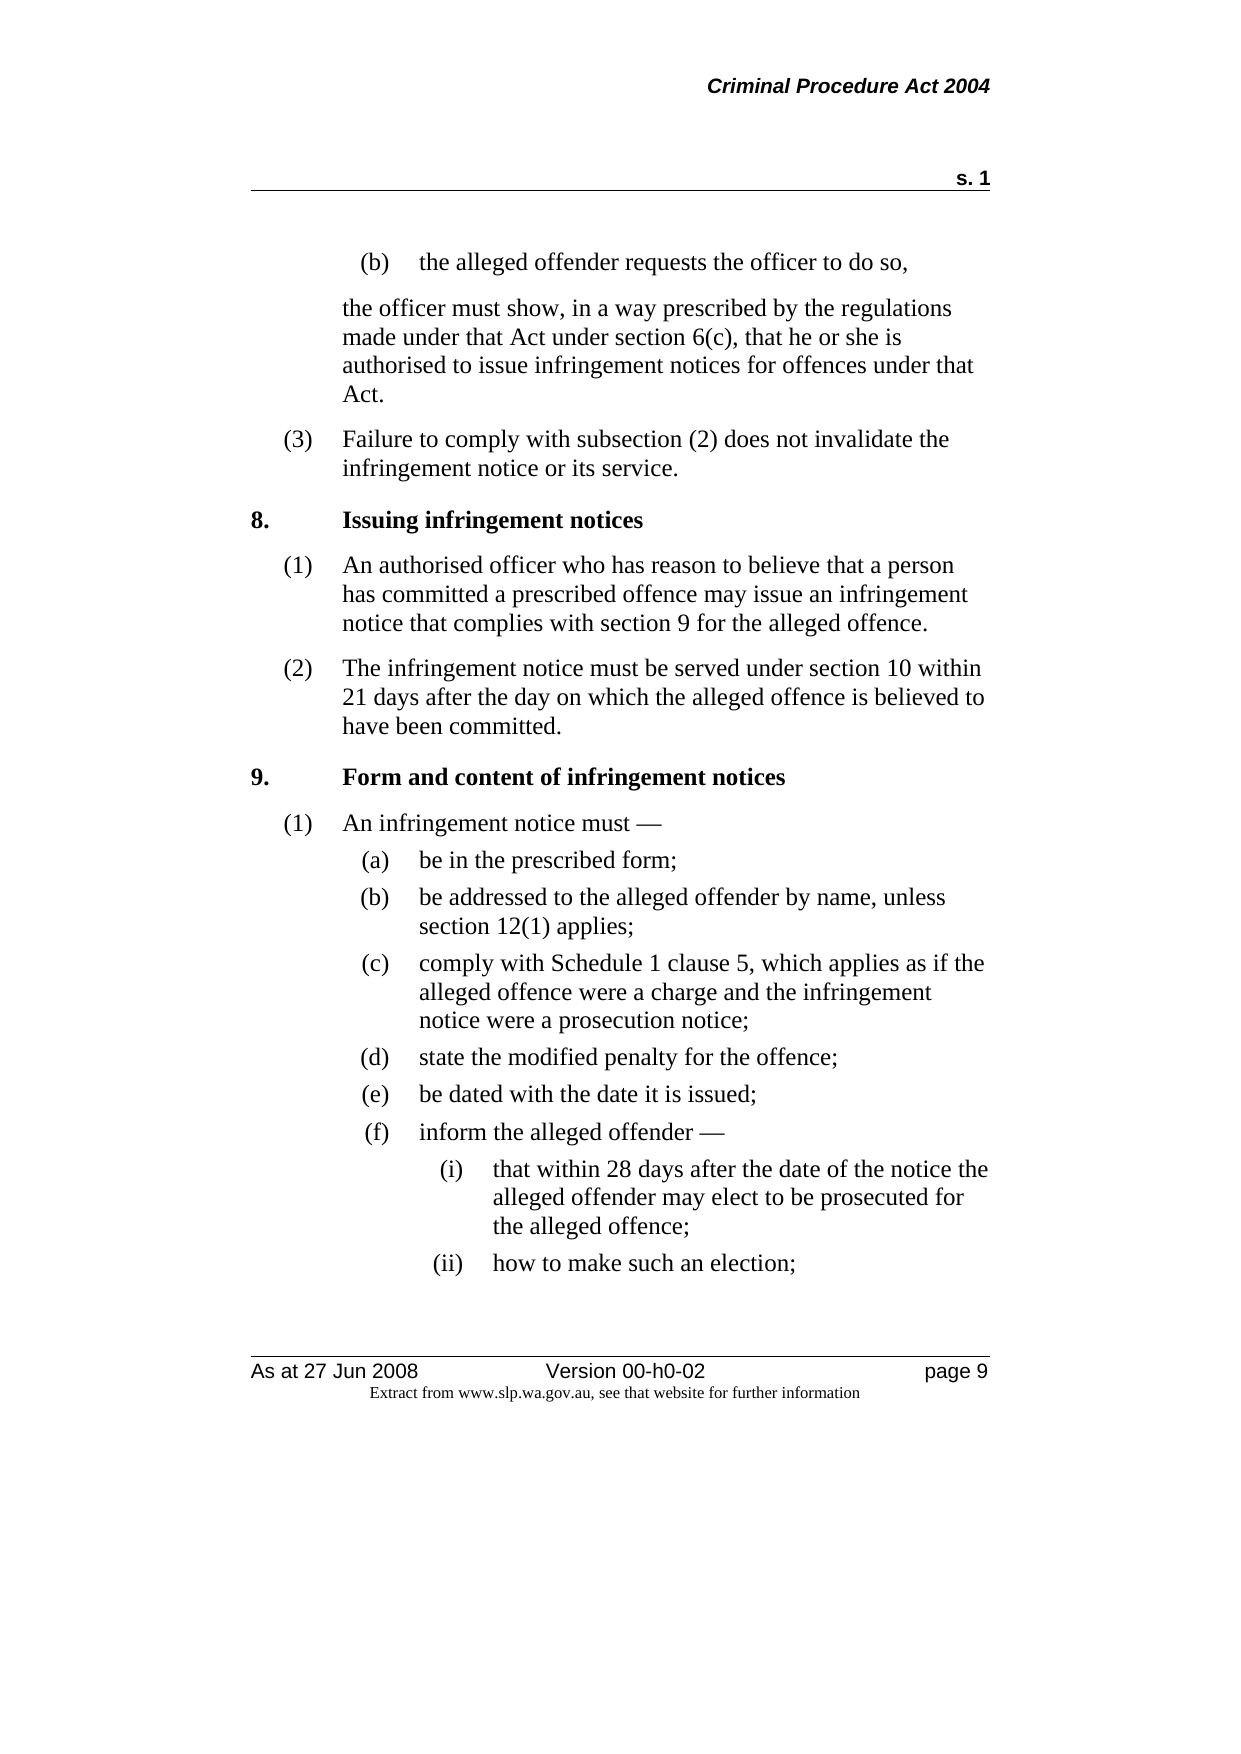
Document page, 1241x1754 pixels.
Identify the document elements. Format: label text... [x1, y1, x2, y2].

text (i) that within 28 days after the date of the notice the alleged offender may elect to be prosecuted for the alleged offence; [251, 1154, 990, 1240]
text (2) The infringement notice must be served under section 10 within 21 days after the day on which the alleged offence is believed to have been committed. [251, 653, 990, 739]
text (1) An infringement notice must — [251, 808, 990, 837]
text (ii) how to make such an election; [251, 1248, 990, 1277]
text (b) the alleged offender requests the officer to do so, [251, 247, 990, 276]
text (b) be addressed to the alleged offender by name, unless section 12(1) applies; [251, 882, 990, 939]
text (e) be dated with the date it is issued; [251, 1079, 990, 1108]
text (a) be in the prescribed form; [251, 845, 990, 874]
text (3) Failure to comply with subsection (2) does not invalidate the infringement notice or its service. [251, 424, 990, 482]
text (d) state the modified penalty for the offence; [251, 1042, 990, 1071]
text (1) An authorised officer who has reason to believe that a person has committed a prescribed offence may issue an infringement notice that complies with section 9 for the alleged offence. [251, 550, 990, 637]
text the officer must show, in a way prescribed by the regulations made under that Act under section 6(c), that he or she is authorised to issue infringement notices for offences under that Act. [251, 293, 990, 408]
subtitle 8. Issuing infringement notices [251, 505, 990, 534]
subtitle 9. Form and content of infringement notices [251, 762, 990, 791]
text (c) comply with Schedule 1 clause 5, which applies as if the alleged offence were a charge and the infringement notice were a prosecution notice; [251, 948, 990, 1034]
text (f) inform the alleged offender — [251, 1117, 990, 1145]
